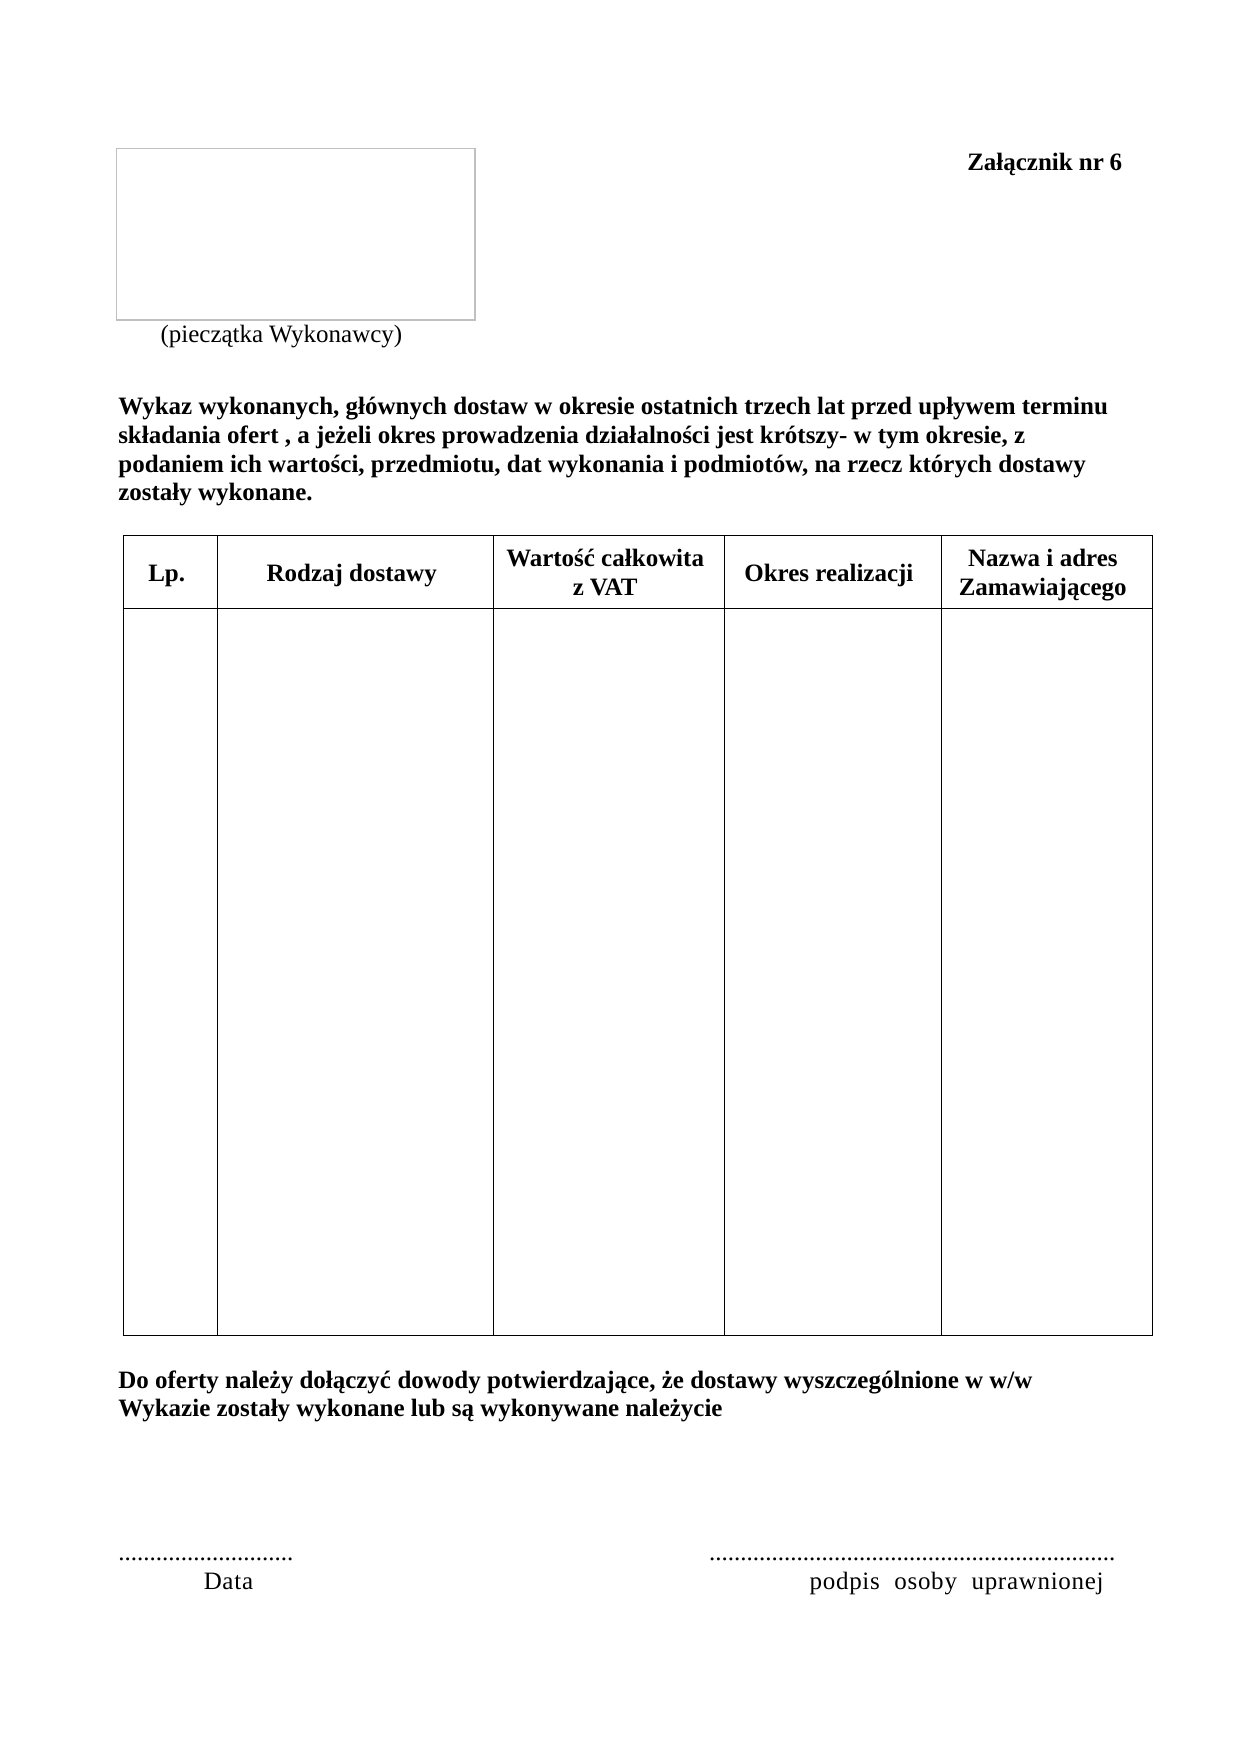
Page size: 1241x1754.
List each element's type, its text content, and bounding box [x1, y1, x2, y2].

table_cell [124, 609, 217, 1335]
table_header Nazwa i adres Zamawiającego [942, 536, 1152, 608]
table_cell [725, 609, 941, 1335]
table_cell [942, 609, 1152, 1335]
text Do oferty należy dołączyć dowody potwierdzające, że dostawy wyszczególnione w w/w Wykazie zostały wykonane lub są wykonywane należycie [118, 1365, 1122, 1422]
table_header Rodzaj dostawy [218, 536, 493, 608]
table_cell [218, 609, 493, 1335]
text Data podpis osoby uprawnionej [120, 1566, 1122, 1595]
text Wykaz wykonanych, głównych dostaw w okresie ostatnich trzech lat przed upływem terminu składania ofert , a jeżeli okres prowadzenia działalności jest krótszy- w tym okresie, z podaniem ich wartości, przedmiotu, dat wykonania i podmiotów, na rzecz których dostawy zostały wykonane. [118, 391, 1122, 506]
table_header Wartość całkowita z VAT [494, 536, 724, 608]
text ............................ ................................................................. [118, 1537, 1122, 1566]
text (pieczątka Wykonawcy) [160, 319, 1122, 348]
table_header Lp. [124, 536, 217, 608]
table_header Okres realizacji [725, 536, 941, 608]
subtitle Załącznik nr 6 [118, 147, 1122, 176]
table_cell [494, 609, 724, 1335]
